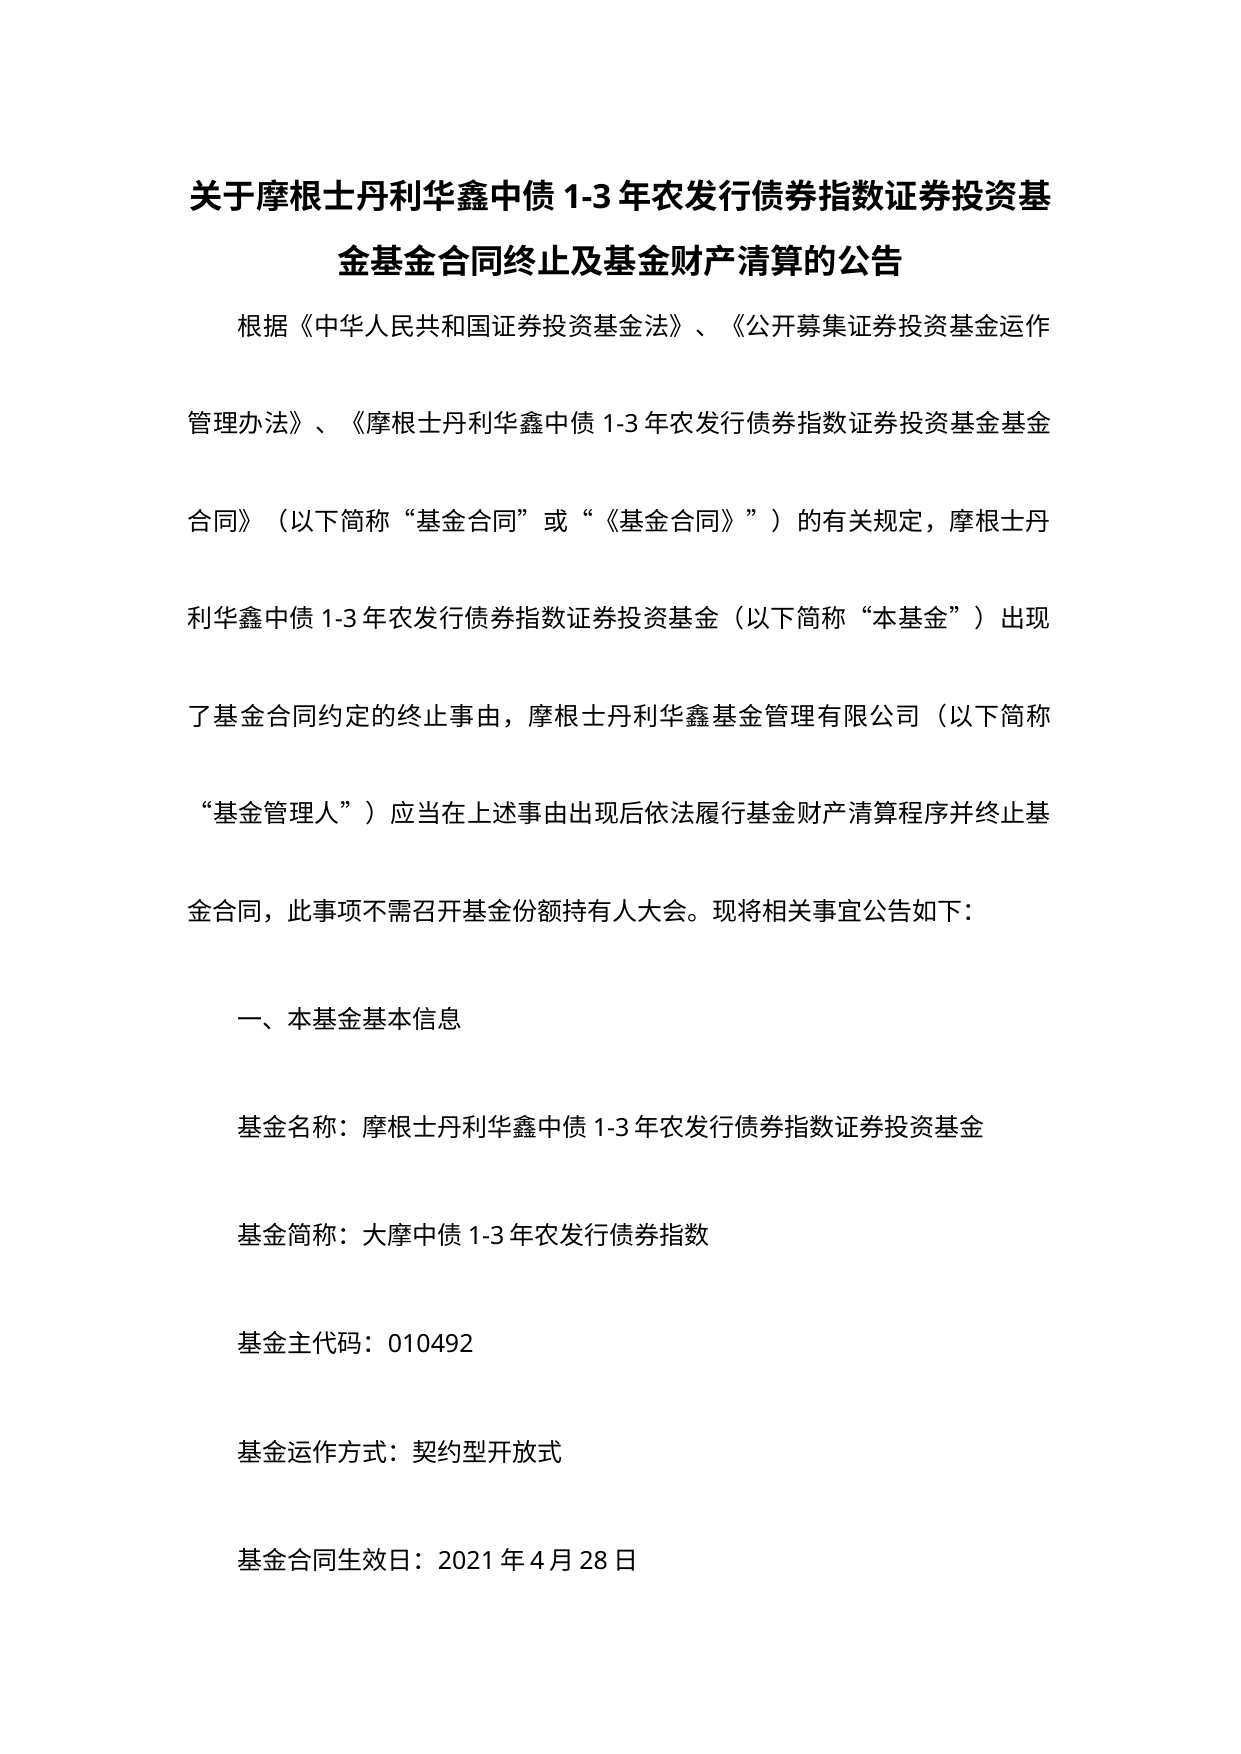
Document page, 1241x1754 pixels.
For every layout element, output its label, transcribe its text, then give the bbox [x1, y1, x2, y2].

text 基金主代码：010492 [187, 1309, 1053, 1374]
text 一、本基金基本信息 [187, 985, 1053, 1050]
text 基金运作方式：契约型开放式 [187, 1418, 1053, 1483]
text 根据《中华人民共和国证券投资基金法》、《公开募集证券投资基金运作管理办法》、《摩根士丹利华鑫中债1-3年农发行债券指数证券投资基金基金合同》（以下简称“基金合同”或“《基金合同》”）的有关规定，摩根士丹利华鑫中债1-3年农发行债券指数证券投资基金（以下简称“本基金”）出现了基金合同约定的终止事由，摩根士丹利华鑫基金管理有限公司（以下简称“基金管理人”）应当在上述事由出现后依法履行基金财产清算程序并终止基金合同，此事项不需召开基金份额持有人大会。现将相关事宜公告如下： [187, 292, 1053, 942]
text 关于摩根士丹利华鑫中债1-3年农发行债券指数证券投资基金基金合同终止及基金财产清算的公告 [187, 162, 1053, 292]
text 基金简称：大摩中债1-3年农发行债券指数 [187, 1201, 1053, 1266]
text 基金合同生效日：2021年4月28日 [187, 1526, 1053, 1591]
text 基金名称：摩根士丹利华鑫中债1-3年农发行债券指数证券投资基金 [187, 1093, 1053, 1158]
